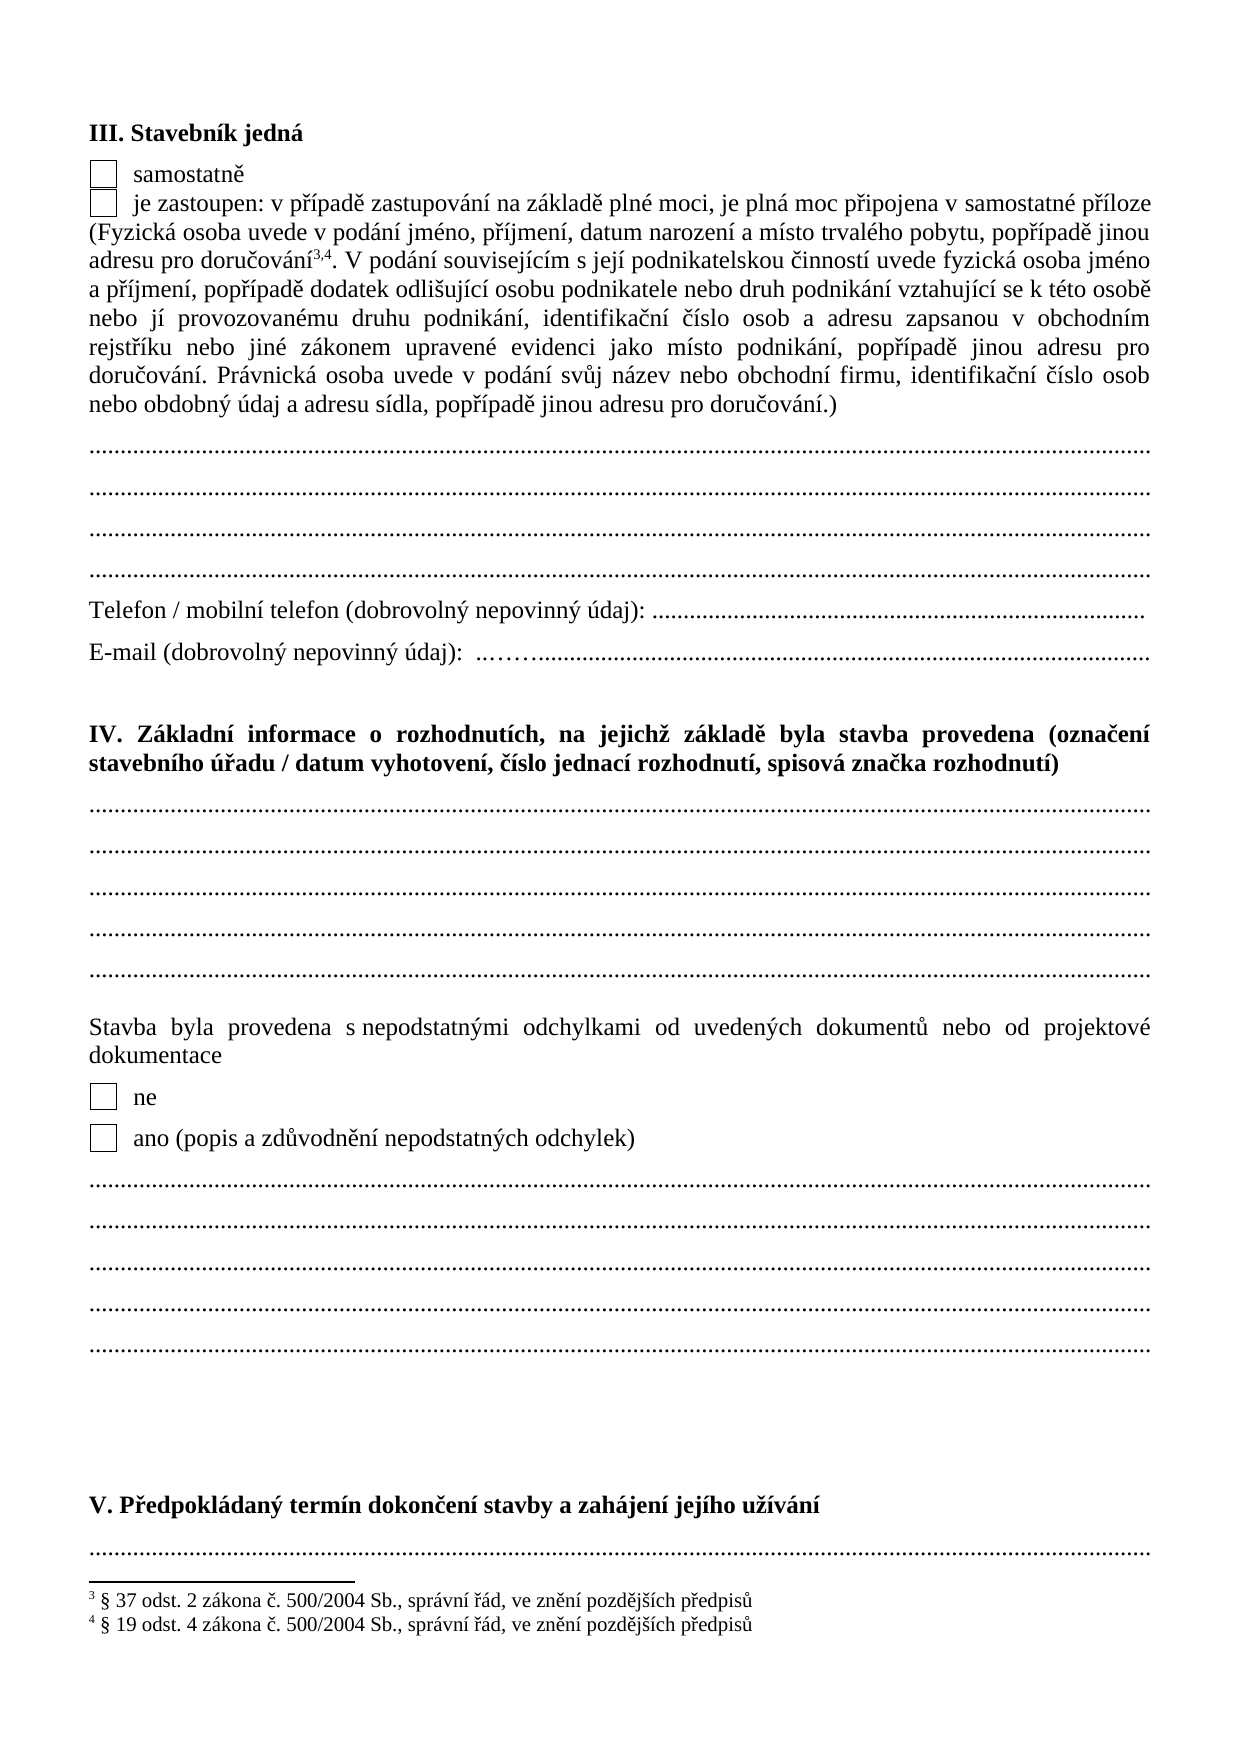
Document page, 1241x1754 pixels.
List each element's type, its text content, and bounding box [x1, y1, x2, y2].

text Stavba byla provedena s nepodstatnými odchylkami od uvedených dokumentů nebo od projektové dokumentace [89, 1012, 1152, 1069]
text Telefon / mobilní telefon (dobrovolný nepovinný údaj): ............................................................................... [89, 596, 1152, 624]
text samostatně [89, 159, 1152, 188]
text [89, 1532, 1152, 1561]
text E-mail (dobrovolný nepovinný údaj): ..…….................................................................................................. [89, 637, 1152, 666]
text V. Předpokládaný termín dokončení stavby a zahájení jejího užívání [89, 1491, 1152, 1519]
text je zastoupen: v případě zastupování na základě plné moci, je plná moc připojena v samostatné příloze (Fyzická osoba uvede v podání jméno, příjmení, datum narození a místo trvalého pobytu, popřípadě jinou adresu pro doručování,. V podání souvisejícím s její podnikatelskou činností uvede fyzická osoba jméno a příjmení, popřípadě dodatek odlišující osobu podnikatele nebo druh podnikání vztahující se k této osobě nebo jí provozovanému druhu podnikání, identifikační číslo osob a adresu zapsanou v obchodním rejstříku nebo jiné zákonem upravené evidenci jako místo podnikání, popřípadě jinou adresu pro doručování. Právnická osoba uvede v podání svůj název nebo obchodní firmu, identifikační číslo osob nebo obdobný údaj a adresu sídla, popřípadě jinou adresu pro doručování.) [89, 188, 1152, 418]
text ne [89, 1082, 1152, 1111]
text III. Stavebník jedná [89, 118, 1152, 147]
text IV. Základní informace o rozhodnutích, na jejichž základě byla stavba provedena (označení stavebního úřadu / datum vyhotovení, číslo jednací rozhodnutí, spisová značka rozhodnutí) [89, 719, 1152, 777]
text ano (popis a zdůvodnění nepodstatných odchylek) [89, 1123, 1152, 1152]
